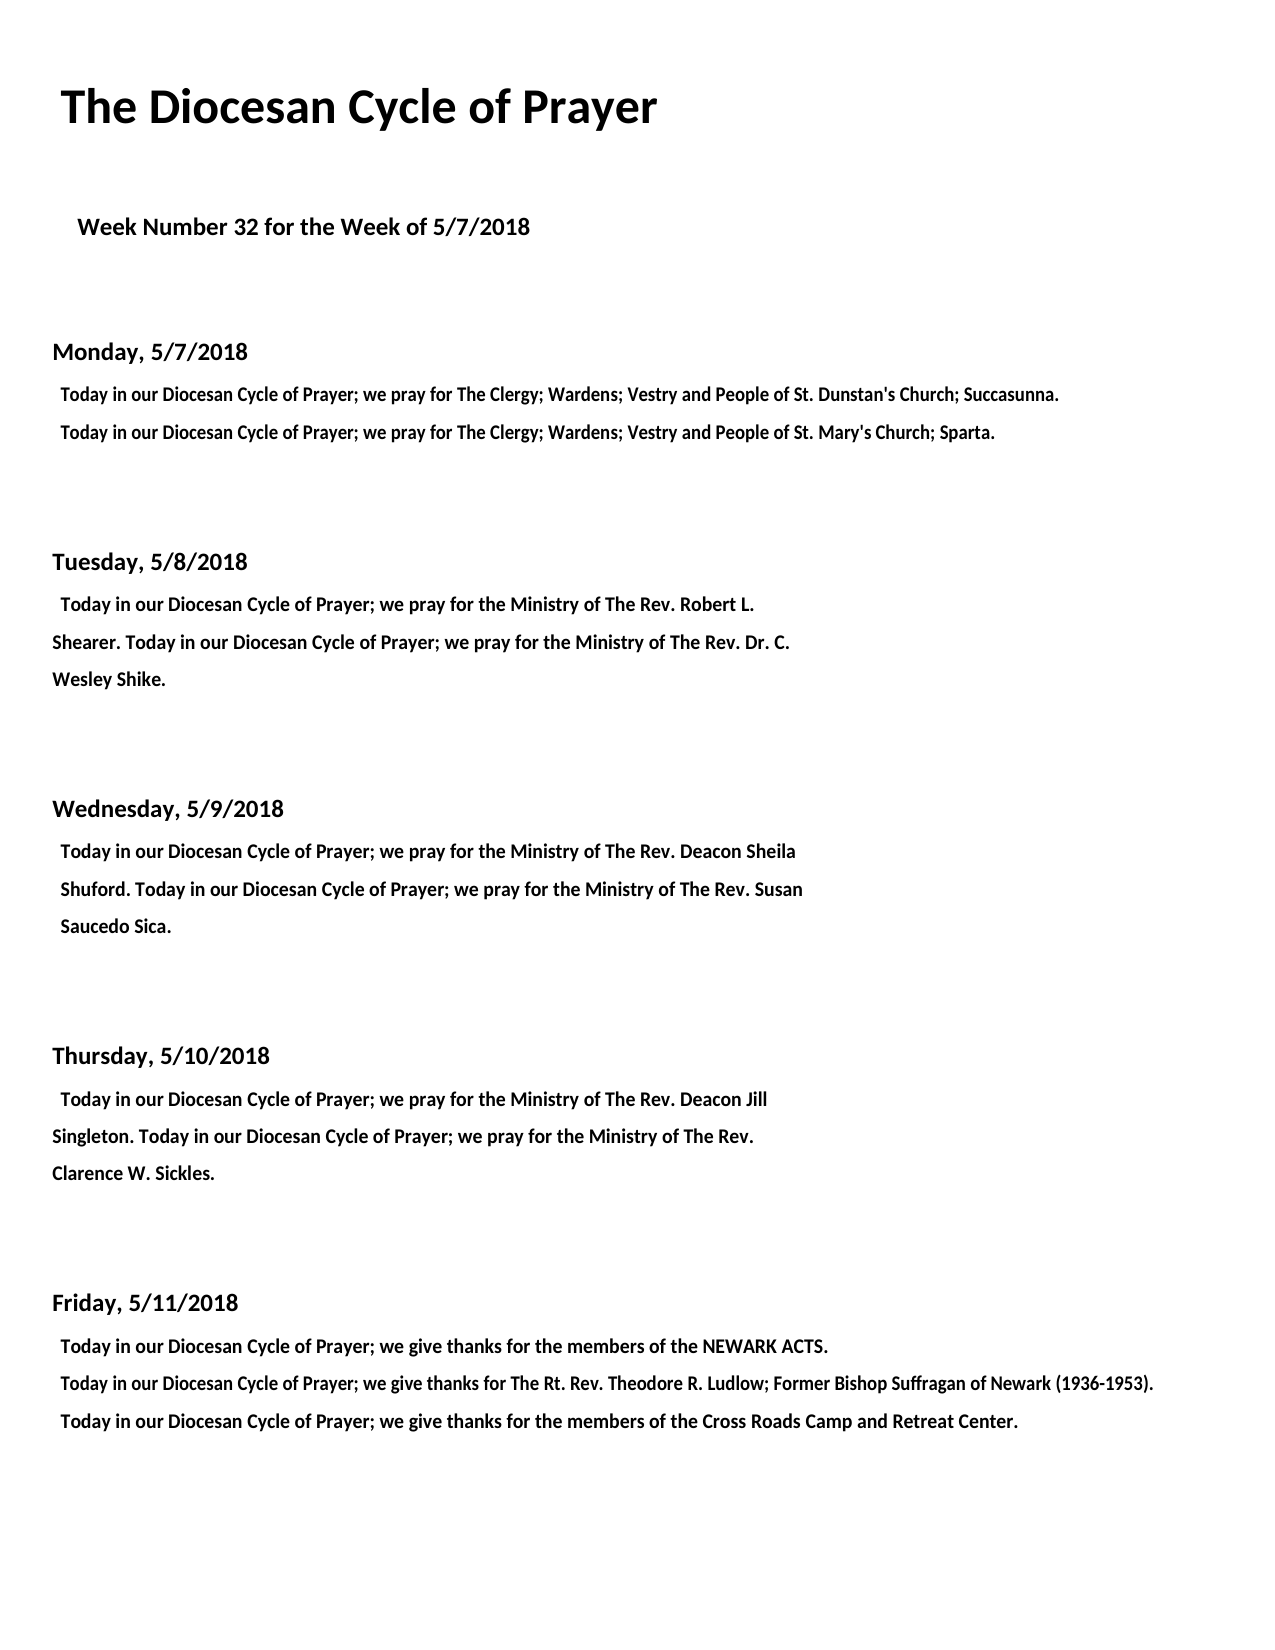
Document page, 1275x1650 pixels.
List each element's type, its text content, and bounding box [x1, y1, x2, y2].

text Today in our Diocesan Cycle of Prayer; we pray for The Clergy; Wardens; Vestry and People of St. Dunstan's Church; Succasunna. Today in our Diocesan Cycle of Prayer; we pray for The Clergy; Wardens; Vestry and People of St. Mary's Church; Sparta. [60, 382, 1093, 444]
text Today in our Diocesan Cycle of Prayer; we give thanks for The Rt. Rev. Theodore R. Ludlow; Former Bishop Suffragan of Newark (1936-1953). Today in our Diocesan Cycle of Prayer; we give thanks for the members of the Cross Roads Camp and Retreat Center. [60, 1371, 1162, 1433]
subtitle Wednesday, 5/9/2018 [52, 793, 1162, 824]
text Today in our Diocesan Cycle of Prayer; we pray for the Ministry of The Rev. Deacon Jill Singleton. Today in our Diocesan Cycle of Prayer; we pray for the Ministry of The Rev. Clarence W. Sickles. [52, 1086, 828, 1186]
subtitle Thursday, 5/10/2018 [52, 1040, 1162, 1071]
subtitle Week Number 32 for the Week of 5/7/2018 [52, 211, 1162, 242]
subtitle Friday, 5/11/2018 [52, 1287, 1162, 1318]
subtitle Tuesday, 5/8/2018 [52, 546, 1162, 576]
text Today in our Diocesan Cycle of Prayer; we pray for the Ministry of The Rev. Robert L. Shearer. Today in our Diocesan Cycle of Prayer; we pray for the Ministry of The Rev. Dr. C. Wesley Shike. [52, 592, 828, 692]
text Monday, 5/7/2018 [52, 336, 1162, 367]
text Today in our Diocesan Cycle of Prayer; we pray for the Ministry of The Rev. Deacon Sheila Shuford. Today in our Diocesan Cycle of Prayer; we pray for the Ministry of The Rev. Susan Saucedo Sica. [60, 839, 828, 939]
text Today in our Diocesan Cycle of Prayer; we give thanks for the members of the NEWARK ACTS. [60, 1333, 1162, 1358]
